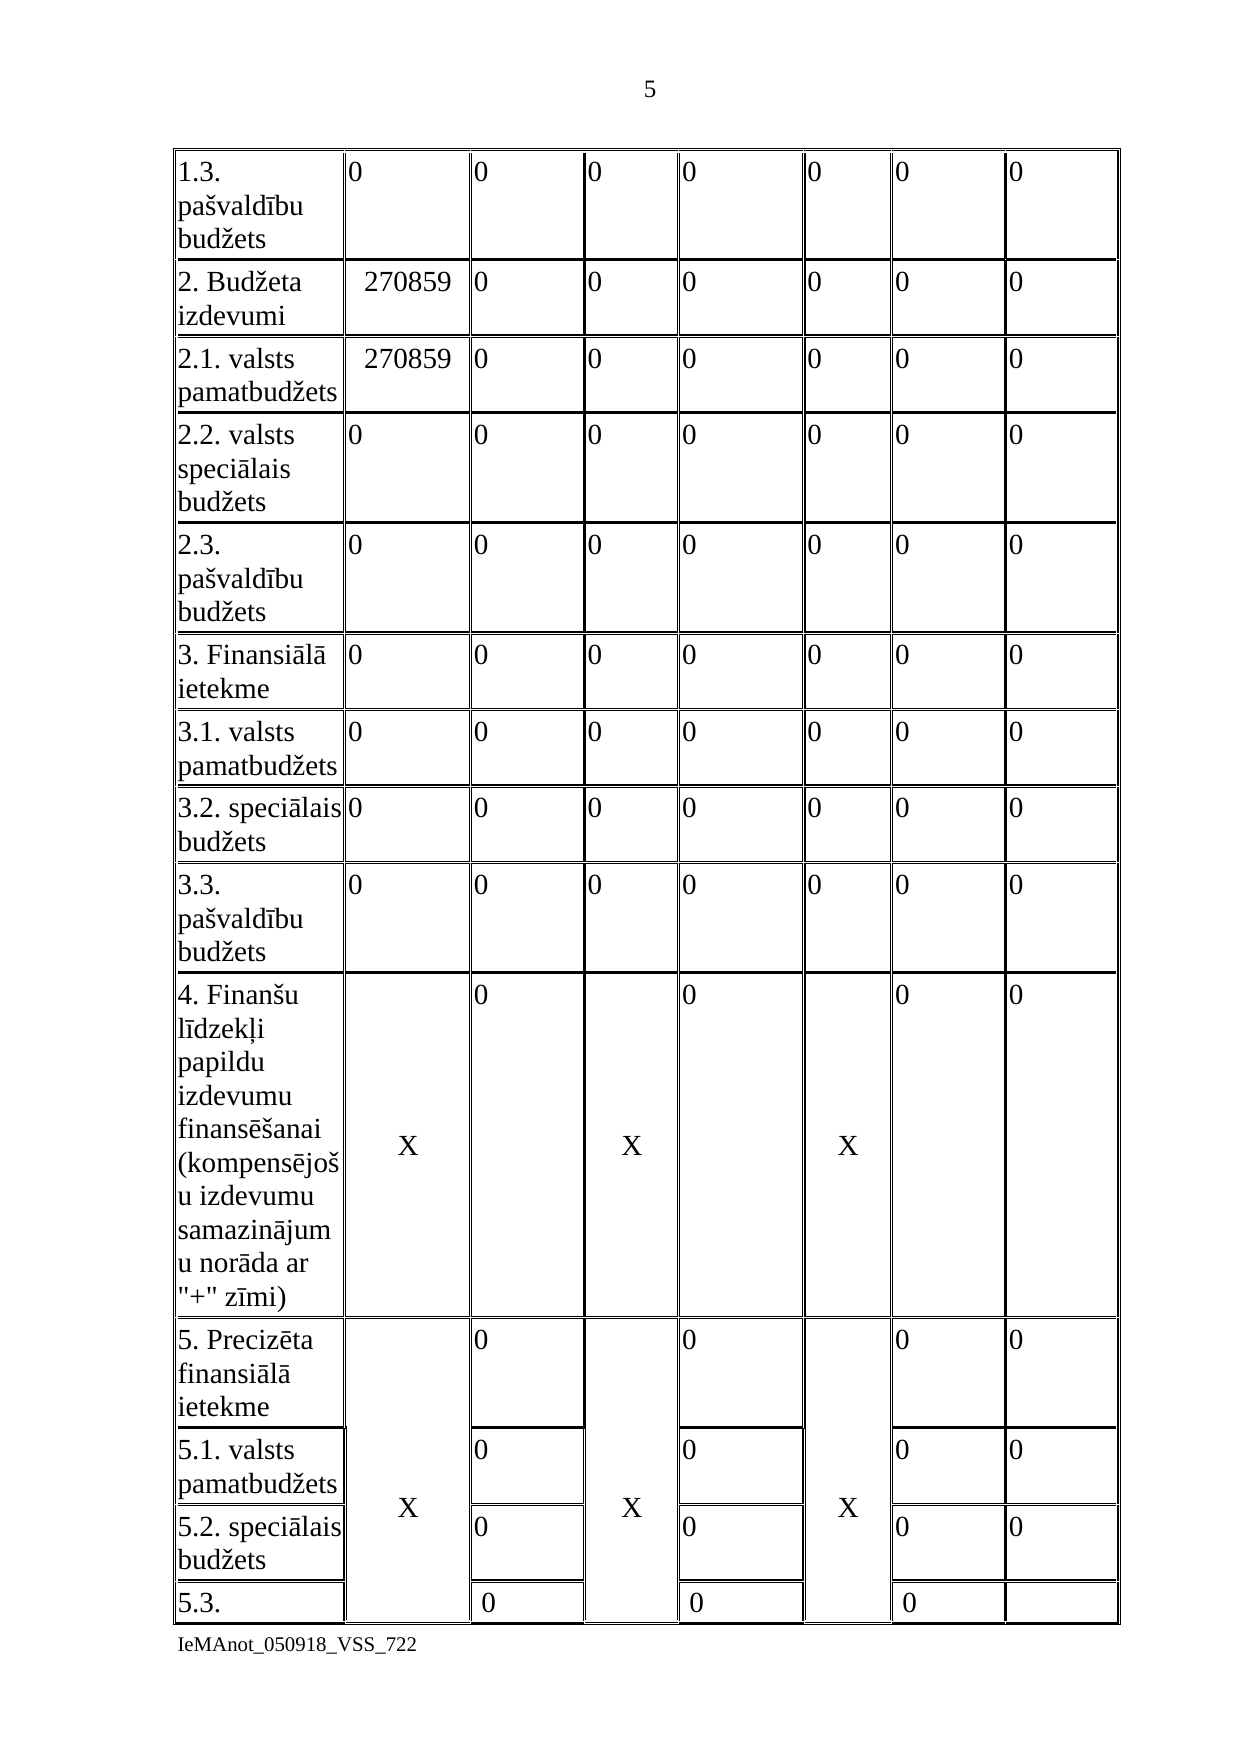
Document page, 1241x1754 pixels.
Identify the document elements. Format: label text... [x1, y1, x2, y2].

table_cell 0 [680, 1506, 802, 1579]
table_cell 0 [806, 788, 890, 861]
table_cell 0 [586, 261, 677, 334]
table_cell 3. Finansiālā ietekme [176, 631, 343, 708]
table_cell 0 [1007, 258, 1119, 334]
table_cell 0 [586, 338, 677, 411]
table_cell 0 [472, 524, 583, 631]
table_cell [1005, 1579, 1118, 1622]
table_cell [176, 1579, 345, 1622]
table_cell 5.2. speciālais budžets [176, 1503, 344, 1579]
table_cell 0 [680, 1319, 802, 1426]
table_cell X [345, 1319, 471, 1622]
table_cell 0 [472, 864, 583, 971]
table_cell 0 [893, 974, 1004, 1316]
table_cell 0 [472, 1429, 583, 1502]
table_cell 5.1. valsts pamatbudžets [176, 1426, 343, 1502]
table_cell 0 [472, 1319, 583, 1426]
table_cell 0 [806, 414, 890, 521]
table_cell 270859 [346, 261, 469, 334]
table_cell 0 [806, 635, 890, 708]
table_cell 2.2. valsts speciālais budžets [176, 411, 343, 521]
table_cell 0 [472, 711, 583, 784]
table_cell 0 [1007, 631, 1118, 708]
table_cell 0 [892, 151, 1005, 258]
table_cell 0 [472, 1506, 583, 1579]
table_cell 0 [806, 261, 890, 334]
table_cell 0 [471, 1583, 584, 1622]
table_cell 0 [471, 151, 584, 258]
table_cell 0 [346, 711, 469, 784]
table_cell 0 [1007, 411, 1117, 521]
table_cell 3.1. valsts pamatbudžets [174, 708, 345, 784]
table_cell 0 [472, 635, 583, 708]
table_cell 0 [893, 338, 1004, 411]
table_cell X [806, 974, 890, 1316]
table_cell 1.3. pašvaldību budžets [176, 151, 345, 258]
table_cell 0 [893, 524, 1004, 631]
table_cell 0 [1007, 971, 1117, 1316]
table_cell 2. Budžeta izdevumi [174, 258, 343, 334]
table_cell 2.1. valsts pamatbudžets [176, 334, 343, 411]
table_cell 0 [806, 864, 890, 971]
table_cell 0 [679, 149, 804, 258]
table_cell 0 [586, 414, 677, 521]
table_cell 0 [680, 635, 802, 708]
table_cell 0 [892, 1583, 1005, 1622]
table_cell 0 [1007, 334, 1118, 411]
table_cell 0 [1005, 708, 1119, 784]
table_cell 5. Precizēta finansiālā ietekme [174, 1316, 345, 1426]
table_cell 0 [472, 414, 583, 521]
table_cell X [346, 974, 469, 1316]
table_cell 0 [680, 414, 802, 521]
table_cell 0 [680, 261, 802, 334]
table_cell 0 [1007, 1503, 1118, 1579]
table_cell 0 [806, 711, 890, 784]
table_cell 0 [680, 788, 802, 861]
table_cell 0 [893, 711, 1004, 784]
table_cell 0 [680, 711, 802, 784]
table_cell 0 [586, 635, 677, 708]
table_cell 0 [1005, 151, 1117, 258]
table_cell 0 [680, 864, 802, 971]
table_cell 0 [893, 635, 1004, 708]
table_cell 0 [345, 151, 471, 258]
table_cell 0 [346, 524, 469, 631]
table_cell 0 [679, 1583, 804, 1622]
table_cell 0 [806, 338, 890, 411]
table_cell 0 [586, 524, 677, 631]
table_cell 0 [586, 864, 677, 971]
table_cell 0 [893, 261, 1004, 334]
table_cell 0 [893, 1319, 1004, 1426]
table_cell 3.2. speciālais budžets [176, 784, 343, 861]
table_cell 0 [1005, 861, 1119, 971]
table_cell 0 [1007, 784, 1118, 861]
table_cell 0 [893, 414, 1004, 521]
table_cell 0 [586, 711, 677, 784]
table_cell 0 [346, 414, 469, 521]
table_cell 0 [472, 261, 583, 334]
table_cell 0 [893, 864, 1004, 971]
table_cell 0 [586, 788, 677, 861]
table_cell 0 [1005, 1316, 1119, 1426]
table_cell 0 [346, 635, 469, 708]
table_cell 0 [1007, 1426, 1117, 1502]
table_cell 0 [346, 788, 469, 861]
table_cell 0 [680, 524, 802, 631]
table_cell 0 [893, 1506, 1004, 1579]
table_cell 4. Finanšu līdzekļi papildu izdevumu finansēšanai (kompensējošu izdevumu samazinājumu norāda ar "+" zīmi) [176, 971, 343, 1316]
table_cell 0 [806, 524, 890, 631]
table_cell 0 [346, 864, 469, 971]
table_cell 3.3. pašvaldību budžets [174, 861, 345, 971]
table_cell 0 [584, 151, 679, 258]
table_cell 0 [472, 974, 583, 1316]
table_cell 2.3. pašvaldību budžets [176, 521, 343, 631]
table_cell 0 [680, 1429, 802, 1502]
table_cell 0 [472, 338, 583, 411]
table_cell 0 [1007, 521, 1117, 631]
table_cell 0 [680, 974, 802, 1316]
table_cell X [586, 974, 677, 1316]
table_cell X [584, 1319, 679, 1622]
table_cell 0 [893, 1429, 1004, 1502]
table_cell 0 [804, 151, 892, 258]
table_cell 0 [680, 338, 802, 411]
table_cell X [804, 1319, 892, 1622]
table_cell 270859 [346, 338, 469, 411]
table_cell 0 [893, 788, 1004, 861]
table_cell 0 [472, 788, 583, 861]
